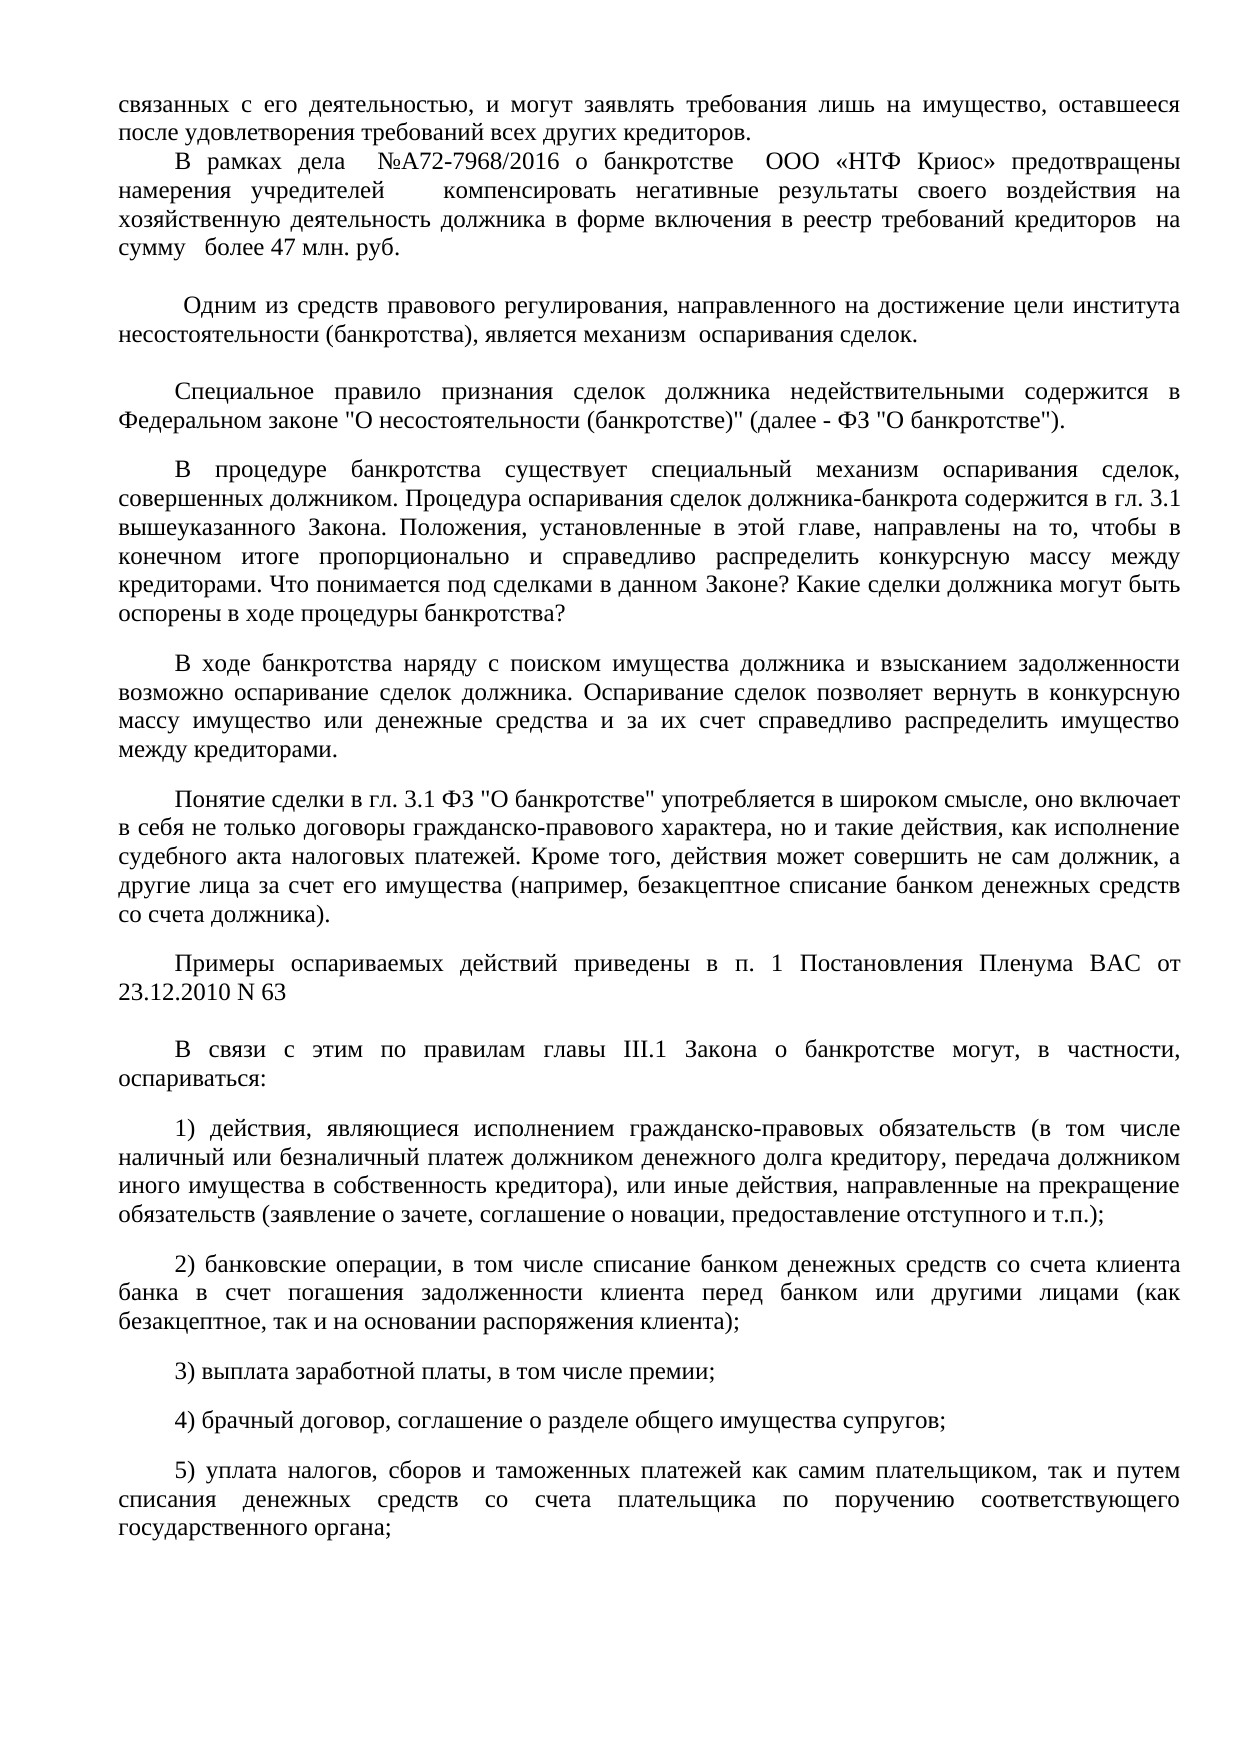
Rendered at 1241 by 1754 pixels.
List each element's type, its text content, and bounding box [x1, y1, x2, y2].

text В связи с этим по правилам главы III.1 Закона о банкротстве могут, в частности, оспариваться: [118, 1034, 1181, 1092]
text Понятие сделки в гл. 3.1 ФЗ "О банкротстве" употребляется в широком смысле, оно включает в себя не только договоры гражданско-правового характера, но и такие действия, как исполнение судебного акта налоговых платежей. Кроме того, действия может совершить не сам должник, а другие лица за счет его имущества (например, безакцептное списание банком денежных средств со счета должника). [118, 784, 1181, 927]
text В рамках дела №А72-7968/2016 о банкротстве ООО «НТФ Криос» предотвращены намерения учредителей компенсировать негативные результаты своего воздействия на хозяйственную деятельность должника в форме включения в реестр требований кредиторов на сумму более 47 млн. руб. [118, 146, 1181, 261]
text В процедуре банкротства существует специальный механизм оспаривания сделок, совершенных должником. Процедура оспаривания сделок должника-банкрота содержится в гл. 3.1 вышеуказанного Закона. Положения, установленные в этой главе, направлены на то, чтобы в конечном итоге пропорционально и справедливо распределить конкурсную массу между кредиторами. Что понимается под сделками в данном Законе? Какие сделки должника могут быть оспорены в ходе процедуры банкротства? [118, 454, 1181, 627]
text 1) действия, являющиеся исполнением гражданско-правовых обязательств (в том числе наличный или безналичный платеж должником денежного долга кредитору, передача должником иного имущества в собственность кредитора), или иные действия, направленные на прекращение обязательств (заявление о зачете, соглашение о новации, предоставление отступного и т.п.); [118, 1113, 1181, 1228]
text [118, 89, 1181, 146]
text 3) выплата заработной платы, в том числе премии; [118, 1356, 1181, 1384]
text Примеры оспариваемых действий приведены в п. 1 Постановления Пленума ВАС от 23.12.2010 N 63 [118, 948, 1181, 1006]
text Специальное правило признания сделок должника недействительными содержится в Федеральном законе "О несостоятельности (банкротстве)" (далее - ФЗ "О банкротстве"). [118, 376, 1181, 434]
text 2) банковские операции, в том числе списание банком денежных средств со счета клиента банка в счет погашения задолженности клиента перед банком или другими лицами (как безакцептное, так и на основании распоряжения клиента); [118, 1249, 1181, 1335]
text Одним из средств правового регулирования, направленного на достижение цели института несостоятельности (банкротства), является механизм оспаривания сделок. [118, 290, 1181, 347]
text В ходе банкротства наряду с поиском имущества должника и взысканием задолженности возможно оспаривание сделок должника. Оспаривание сделок позволяет вернуть в конкурсную массу имущество или денежные средства и за их счет справедливо распределить имущество между кредиторами. [118, 648, 1181, 763]
text 4) брачный договор, соглашение о разделе общего имущества супругов; [118, 1405, 1181, 1434]
text 5) уплата налогов, сборов и таможенных платежей как самим плательщиком, так и путем списания денежных средств со счета плательщика по поручению соответствующего государственного органа; [118, 1455, 1181, 1541]
